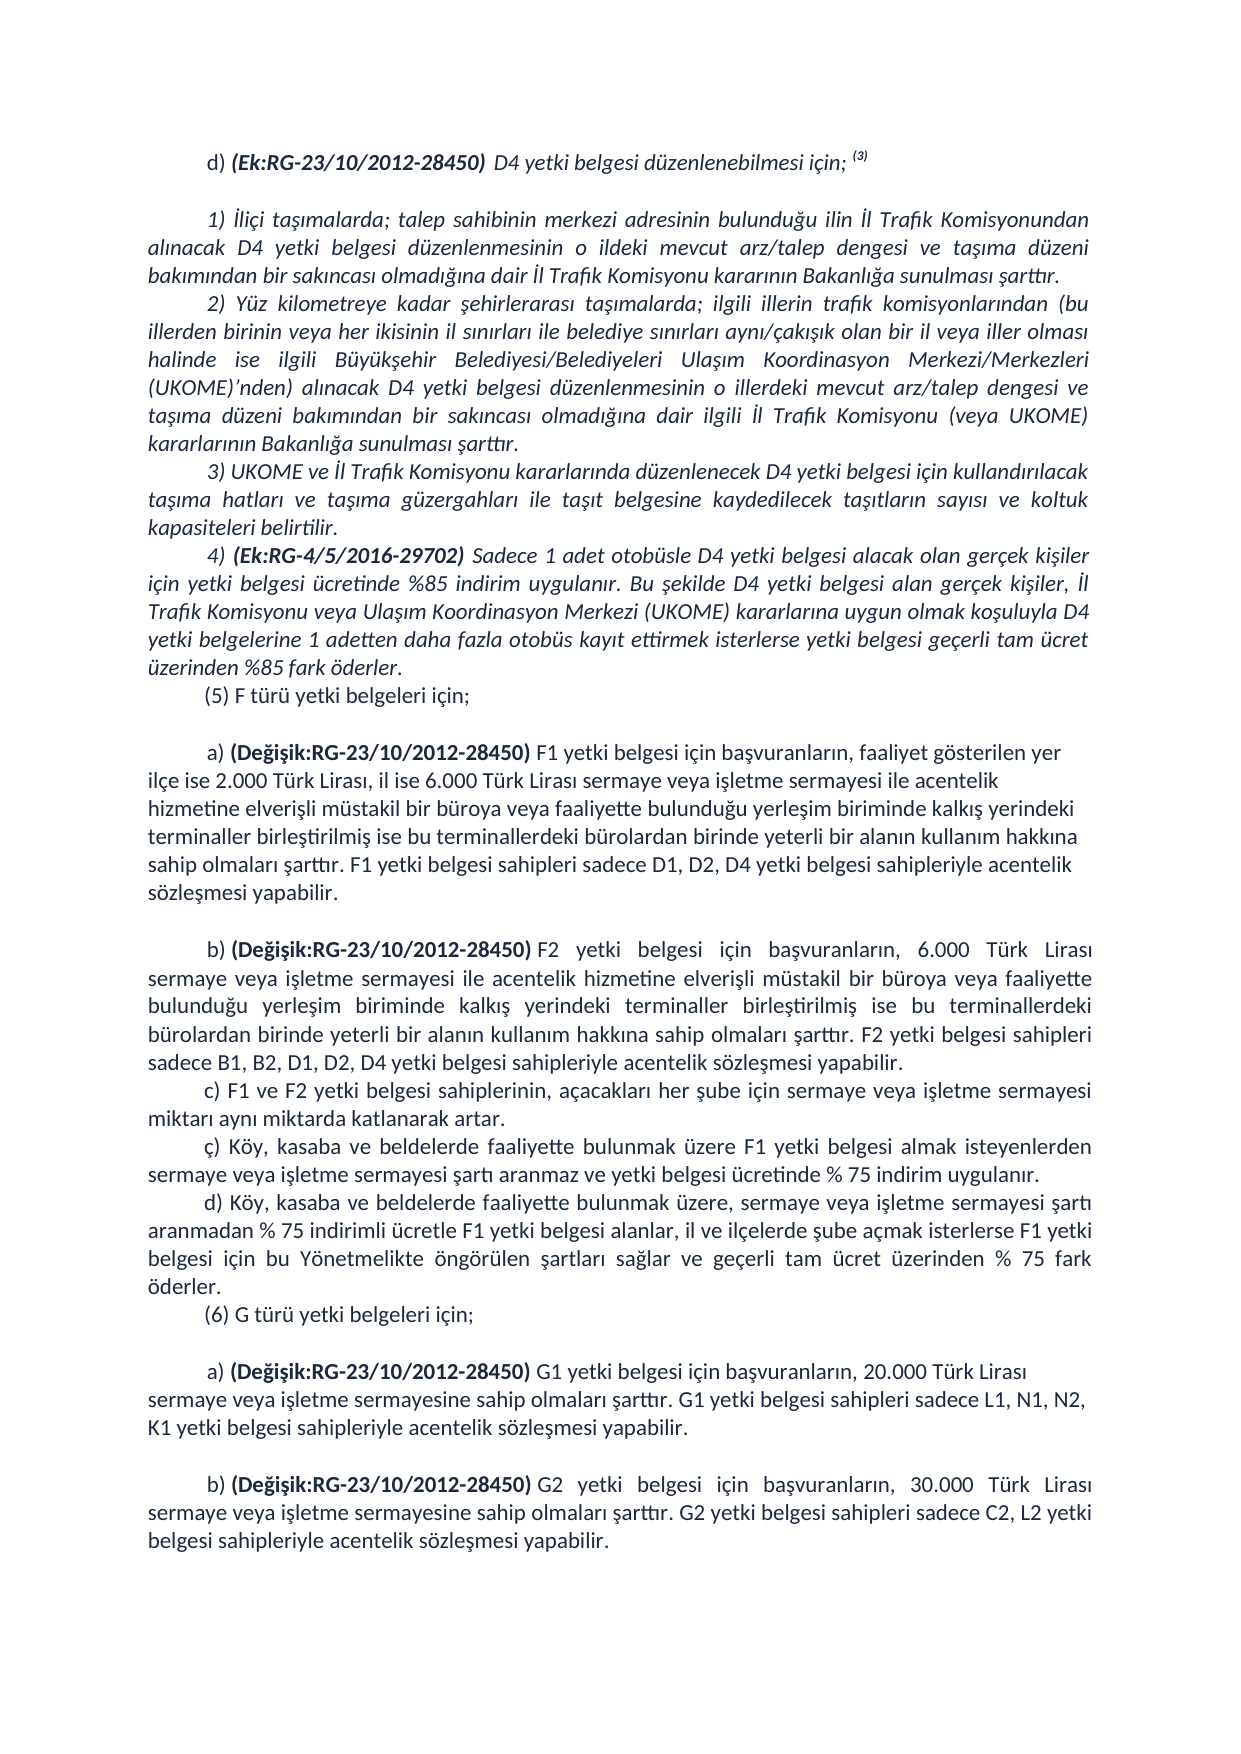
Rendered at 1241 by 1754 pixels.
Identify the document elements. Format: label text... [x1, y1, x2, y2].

text (5) F türü yetki belgeleri için; [148, 681, 1093, 709]
text 1) İliçi taşımalarda; talep sahibinin merkezi adresinin bulunduğu ilin İl Trafik Komisyonundan alınacak D4 yetki belgesi düzenlenmesinin o ildeki mevcut arz/talep dengesi ve taşıma düzeni bakımından bir sakıncası olmadığına dair İl Trafik Komisyonu kararının Bakanlığa sunulması şarttır. [148, 205, 1093, 289]
text b) (Değişik:RG-23/10/2012-28450) G2 yetki belgesi için başvuranların, 30.000 Türk Lirası sermaye veya işletme sermayesine sahip olmaları şarttır. G2 yetki belgesi sahipleri sadece C2, L2 yetki belgesi sahipleriyle acentelik sözleşmesi yapabilir. [148, 1470, 1093, 1554]
text b) (Değişik:RG-23/10/2012-28450) F2 yetki belgesi için başvuranların, 6.000 Türk Lirası sermaye veya işletme sermayesi ile acentelik hizmetine elverişli müstakil bir büroya veya faaliyette bulunduğu yerleşim biriminde kalkış yerindeki terminaller birleştirilmiş ise bu terminallerdeki bürolardan birinde yeterli bir alanın kullanım hakkına sahip olmaları şarttır. F2 yetki belgesi sahipleri sadece B1, B2, D1, D2, D4 yetki belgesi sahipleriyle acentelik sözleşmesi yapabilir. [148, 936, 1093, 1076]
text d) (Ek:RG-23/10/2012-28450) D4 yetki belgesi düzenlenebilmesi için; (3) [148, 148, 1093, 176]
text d) Köy, kasaba ve beldelerde faaliyette bulunmak üzere, sermaye veya işletme sermayesi şartı aranmadan % 75 indirimli ücretle F1 yetki belgesi alanlar, il ve ilçelerde şube açmak isterlerse F1 yetki belgesi için bu Yönetmelikte öngörülen şartları sağlar ve geçerli tam ücret üzerinden % 75 fark öderler. [148, 1188, 1093, 1300]
text 3) UKOME ve İl Trafik Komisyonu kararlarında düzenlenecek D4 yetki belgesi için kullandırılacak taşıma hatları ve taşıma güzergahları ile taşıt belgesine kaydedilecek taşıtların sayısı ve koltuk kapasiteleri belirtilir. [148, 457, 1093, 541]
text c) F1 ve F2 yetki belgesi sahiplerinin, açacakları her şube için sermaye veya işletme sermayesi miktarı aynı miktarda katlanarak artar. [148, 1076, 1093, 1132]
text 4) (Ek:RG-4/5/2016-29702) Sadece 1 adet otobüsle D4 yetki belgesi alacak olan gerçek kişiler için yetki belgesi ücretinde %85 indirim uygulanır. Bu şekilde D4 yetki belgesi alan gerçek kişiler, İl Trafik Komisyonu veya Ulaşım Koordinasyon Merkezi (UKOME) kararlarına uygun olmak koşuluyla D4 yetki belgelerine 1 adetten daha fazla otobüs kayıt ettirmek isterlerse yetki belgesi geçerli tam ücret üzerinden %85 fark öderler. [148, 541, 1093, 681]
text (6) G türü yetki belgeleri için; [148, 1300, 1093, 1328]
text a) (Değişik:RG-23/10/2012-28450) F1 yetki belgesi için başvuranların, faaliyet gösterilen yer ilçe ise 2.000 Türk Lirası, il ise 6.000 Türk Lirası sermaye veya işletme sermayesi ile acentelik hizmetine elverişli müstakil bir büroya veya faaliyette bulunduğu yerleşim biriminde kalkış yerindeki terminaller birleştirilmiş ise bu terminallerdeki bürolardan birinde yeterli bir alanın kullanım hakkına sahip olmaları şarttır. F1 yetki belgesi sahipleri sadece D1, D2, D4 yetki belgesi sahipleriyle acentelik sözleşmesi yapabilir. [148, 738, 1093, 906]
text ç) Köy, kasaba ve beldelerde faaliyette bulunmak üzere F1 yetki belgesi almak isteyenlerden sermaye veya işletme sermayesi şartı aranmaz ve yetki belgesi ücretinde % 75 indirim uygulanır. [148, 1132, 1093, 1188]
text 2) Yüz kilometreye kadar şehirlerarası taşımalarda; ilgili illerin trafik komisyonlarından (bu illerden birinin veya her ikisinin il sınırları ile belediye sınırları aynı/çakışık olan bir il veya iller olması halinde ise ilgili Büyükşehir Belediyesi/Belediyeleri Ulaşım Koordinasyon Merkezi/Merkezleri (UKOME)’nden) alınacak D4 yetki belgesi düzenlenmesinin o illerdeki mevcut arz/talep dengesi ve taşıma düzeni bakımından bir sakıncası olmadığına dair ilgili İl Trafik Komisyonu (veya UKOME) kararlarının Bakanlığa sunulması şarttır. [148, 289, 1093, 457]
text a) (Değişik:RG-23/10/2012-28450) G1 yetki belgesi için başvuranların, 20.000 Türk Lirası sermaye veya işletme sermayesine sahip olmaları şarttır. G1 yetki belgesi sahipleri sadece L1, N1, N2, K1 yetki belgesi sahipleriyle acentelik sözleşmesi yapabilir. [148, 1357, 1093, 1441]
